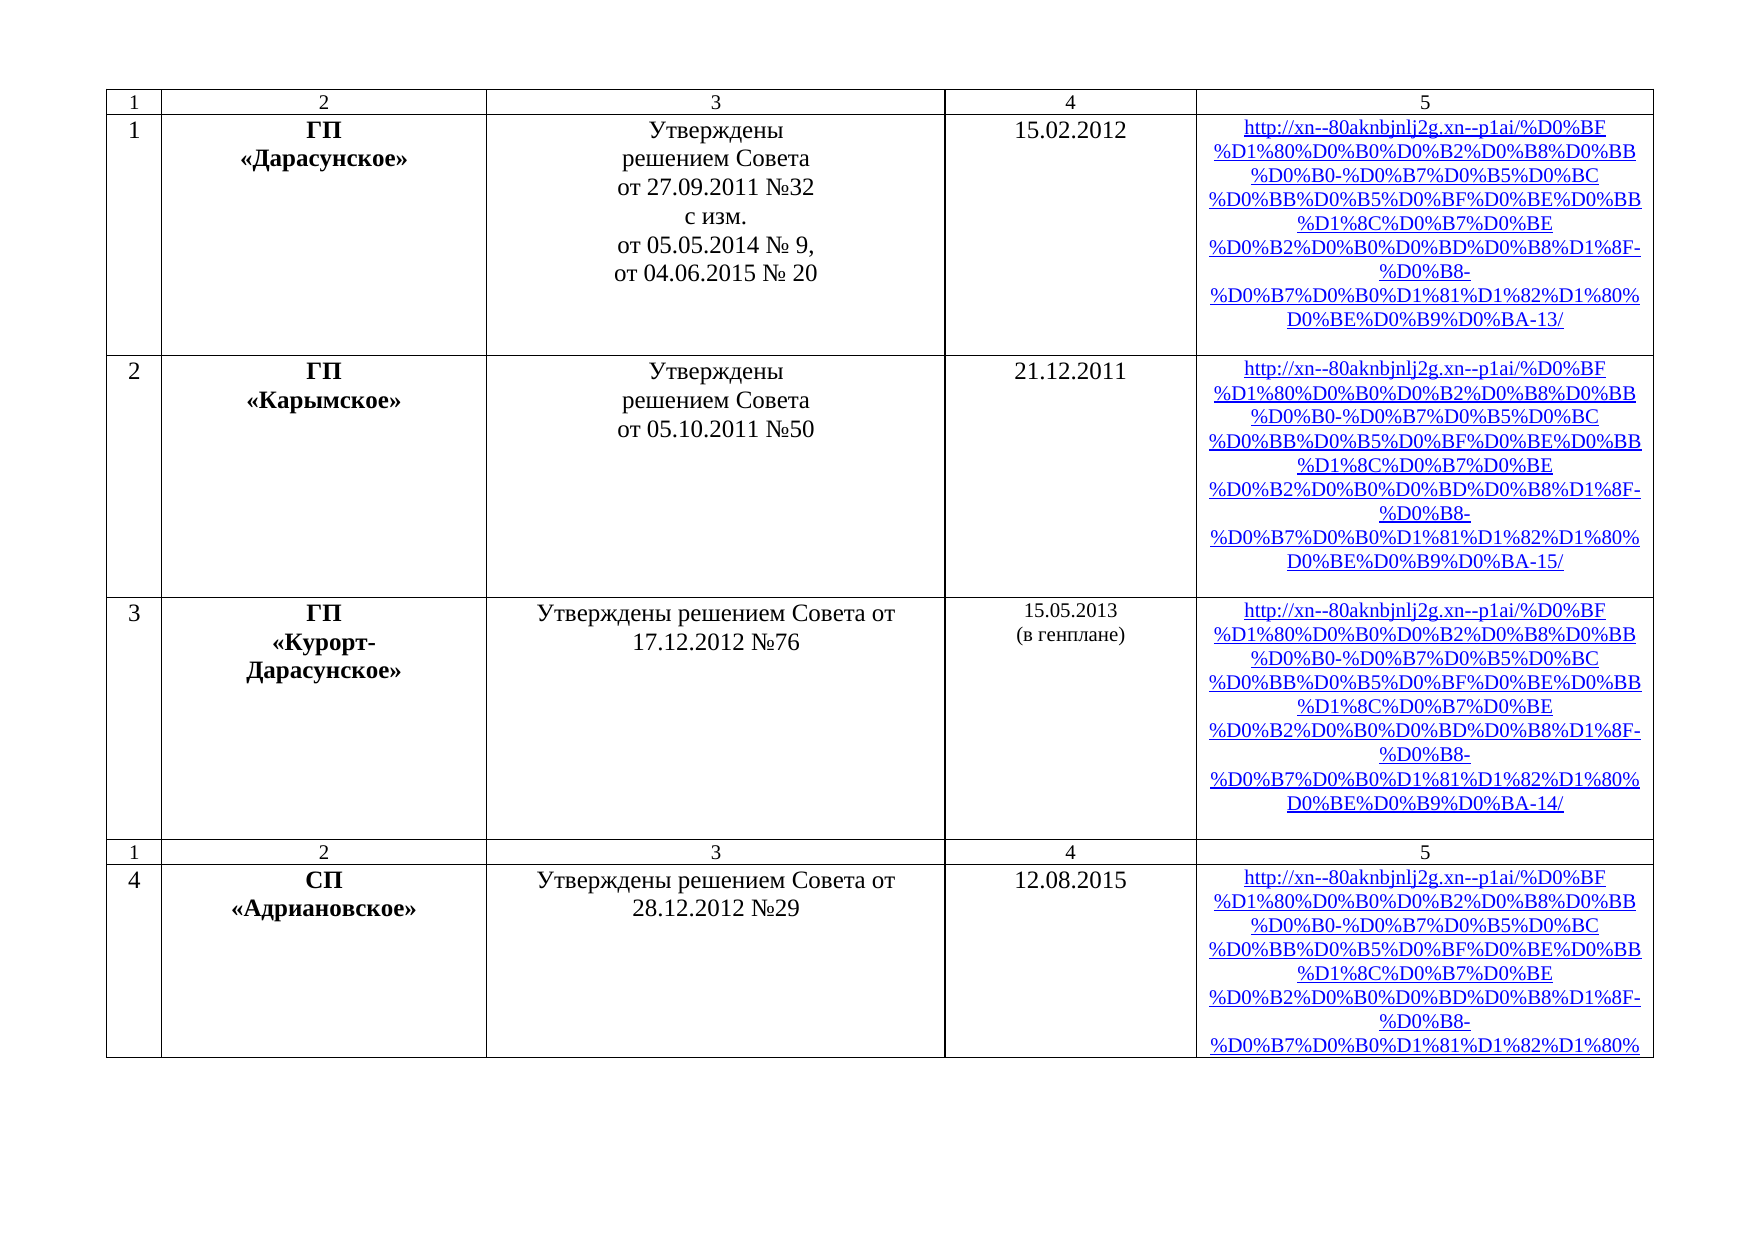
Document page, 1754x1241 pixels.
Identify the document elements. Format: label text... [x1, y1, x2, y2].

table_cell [1197, 865, 1653, 1057]
table_cell 2 [162, 90, 486, 114]
table_cell http://xn--80aknbjnlj2g.xn--p1ai/%D0%BF%D1%80%D0%B0%D0%B2%D0%B8%D0%BB%D0%B0-%D0%B7%D0%B5%D0%BC%D0%BB%D0%B5%D0%BF%D0%BE%D0%BB%D1%8C%D0%B7%D0%BE%D0%B2%D0%B0%D0%BD%D0%B8%D1%8F-%D0%B8-%D0%B7%D0%B0%D1%81%D1%82%D1%80%D0%BE%D0%B9%D0%BA-13/ [1197, 115, 1653, 355]
table_cell 12.08.2015 [946, 865, 1196, 1057]
table_cell 4 [107, 865, 161, 1057]
table_cell 3 [487, 840, 944, 864]
table_cell СП «Адриановское» [162, 865, 486, 1057]
table_cell http://xn--80aknbjnlj2g.xn--p1ai/%D0%BF%D1%80%D0%B0%D0%B2%D0%B8%D0%BB%D0%B0-%D0%B7%D0%B5%D0%BC%D0%BB%D0%B5%D0%BF%D0%BE%D0%BB%D1%8C%D0%B7%D0%BE%D0%B2%D0%B0%D0%BD%D0%B8%D1%8F-%D0%B8-%D0%B7%D0%B0%D1%81%D1%82%D1%80%D0%BE%D0%B9%D0%BA-15/ [1197, 356, 1653, 597]
table_cell 1 [107, 115, 161, 355]
table_cell 21.12.2011 [946, 356, 1196, 597]
table_cell ГП «Дарасунское» [162, 115, 486, 355]
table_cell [487, 865, 944, 1057]
table_cell 5 [1197, 840, 1653, 864]
table_cell 5 [1197, 90, 1653, 114]
table_cell ГП «Карымское» [162, 356, 486, 597]
table_cell 3 [107, 598, 161, 839]
table_cell Утверждены решением Совета от 27.09.2011 №32 с изм. от 05.05.2014 № 9, от 04.06.2015 № 20 [487, 115, 944, 355]
table_cell http://xn--80aknbjnlj2g.xn--p1ai/%D0%BF%D1%80%D0%B0%D0%B2%D0%B8%D0%BB%D0%B0-%D0%B7%D0%B5%D0%BC%D0%BB%D0%B5%D0%BF%D0%BE%D0%BB%D1%8C%D0%B7%D0%BE%D0%B2%D0%B0%D0%BD%D0%B8%D1%8F-%D0%B8-%D0%B7%D0%B0%D1%81%D1%82%D1%80%D0%BE%D0%B9%D0%BA-14/ [1197, 598, 1653, 839]
table_cell 2 [107, 356, 161, 597]
table_cell 2 [162, 840, 486, 864]
table_cell 4 [946, 840, 1196, 864]
table_cell 15.02.2012 [946, 115, 1196, 355]
table_cell Утверждены решением Совета от 05.10.2011 №50 [487, 356, 944, 597]
table_cell ГП «Курорт- Дарасунское» [162, 598, 486, 839]
table_cell 3 [487, 90, 944, 114]
table_cell Утверждены решением Совета от 17.12.2012 №76 [487, 598, 944, 839]
table_cell 1 [107, 90, 161, 114]
table_cell 15.05.2013 (в генплане) [946, 598, 1196, 839]
table_cell 4 [946, 90, 1196, 114]
table_cell 1 [107, 840, 161, 864]
